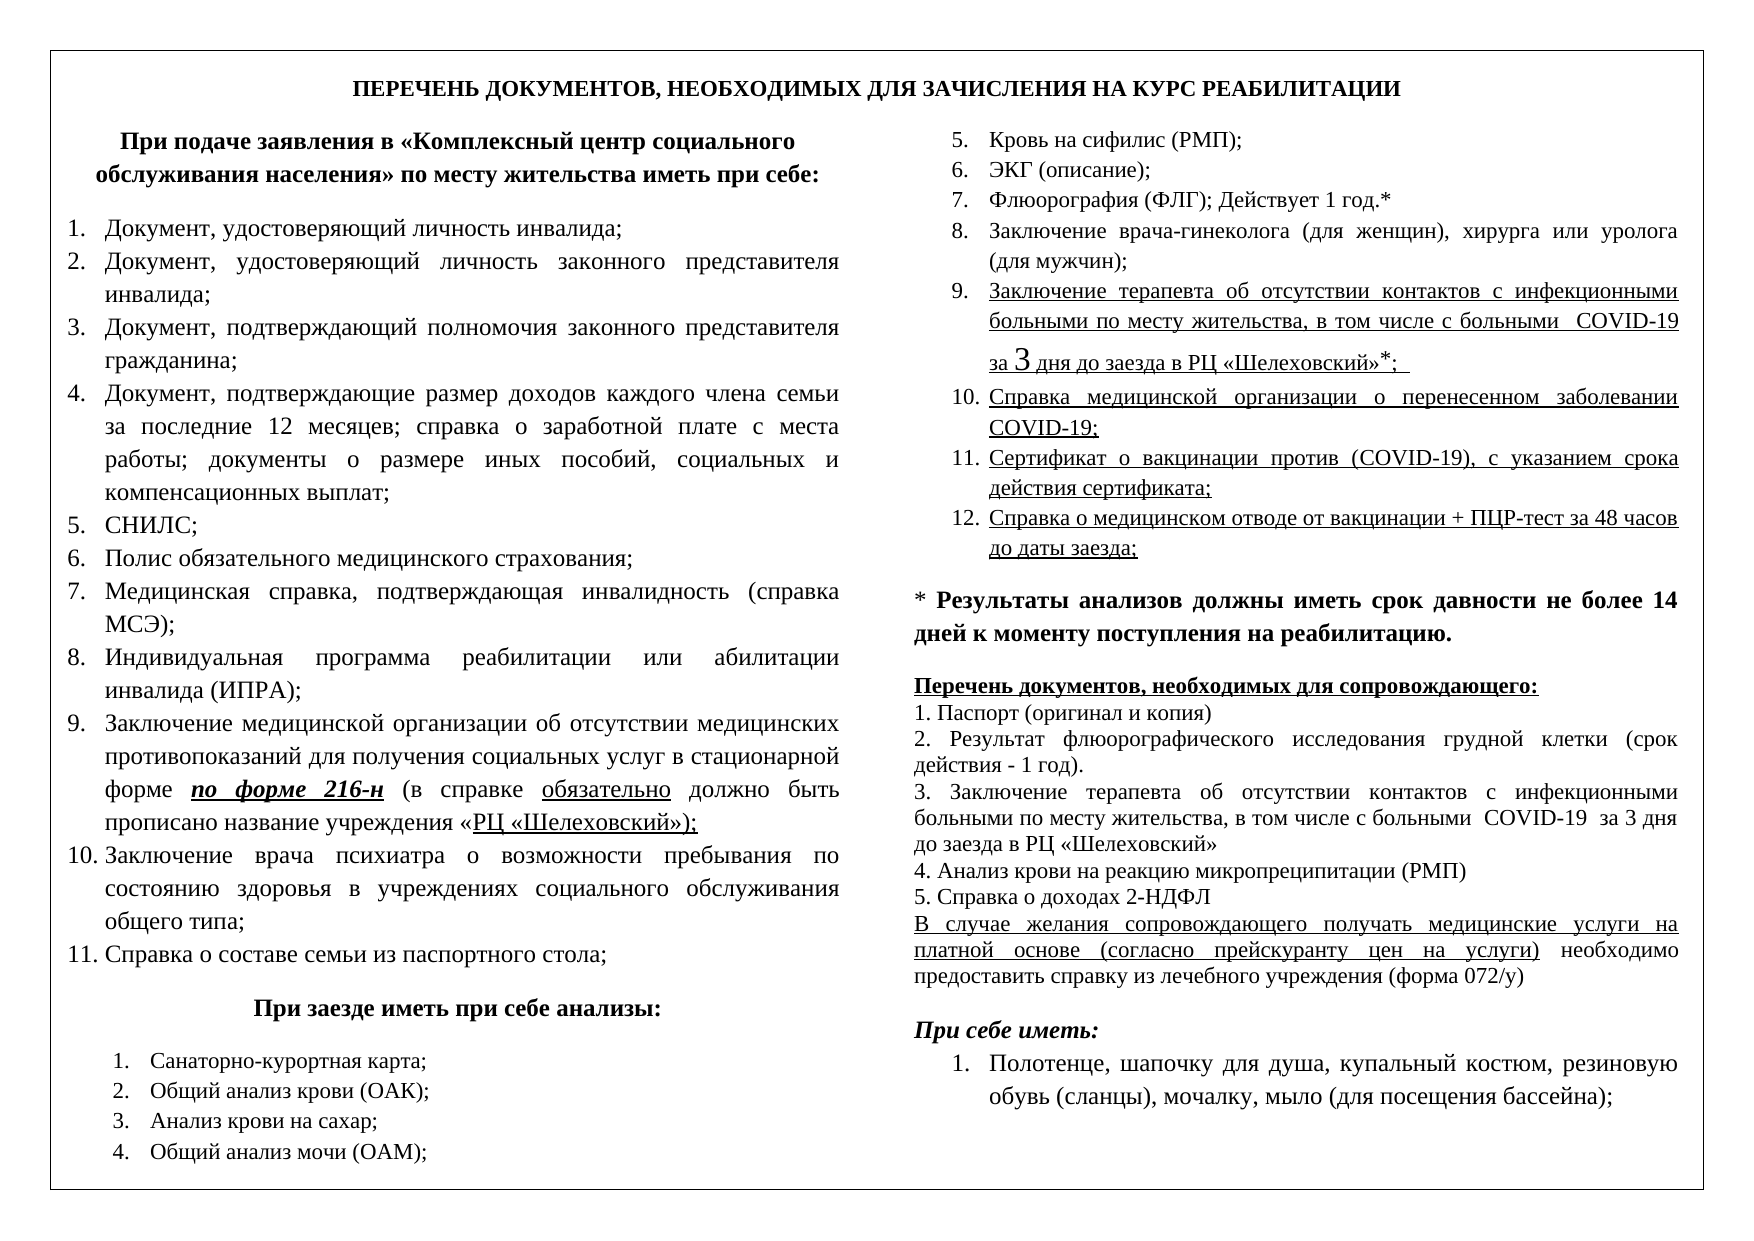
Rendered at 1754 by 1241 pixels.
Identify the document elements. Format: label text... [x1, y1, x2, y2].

list Справка медицинской организации о перенесенном заболевании COVID-19; [951, 383, 1679, 440]
list Общий анализ крови (ОАК); [112, 1077, 840, 1104]
list Индивидуальная программа реабилитации или абилитации инвалида (ИПРА); [67, 642, 840, 704]
list Полис обязательного медицинского страхования; [67, 543, 840, 572]
list Заключение медицинской организации об отсутствии медицинских противопоказаний для получения социальных услуг в стационарной форме по форме 216-н (в справке обязательно должно быть прописано название учреждения «РЦ «Шелеховский»); [67, 708, 840, 836]
list Сертификат о вакцинации против (COVID-19), с указанием срока действия сертификата; [951, 444, 1679, 500]
list Анализ крови на сахар; [112, 1107, 840, 1134]
list Флюорография (ФЛГ); Действует 1 год.* [951, 186, 1679, 213]
list Общий анализ мочи (ОАМ); [112, 1138, 840, 1164]
text При себе иметь: [914, 1015, 1679, 1044]
list Документ, подтверждающие размер доходов каждого члена семьи за последние 12 месяцев; справка о заработной плате с места работы; документы о размере иных пособий, социальных и компенсационных выплат; [67, 378, 840, 506]
text Перечень документов, необходимых для сопровождающего: [914, 672, 1679, 699]
list Документ, удостоверяющий личность инвалида; [67, 213, 840, 242]
text В случае желания сопровождающего получать медицинские услуги на платной основе (согласно прейскуранту цен на услуги) необходимо предоставить справку из лечебного учреждения (форма 072/у) [914, 934, 1679, 989]
list Заключение терапевта об отсутствии контактов с инфекционными больными по месту жительства, в том числе с больными COVID-19 за 3 дня до заезда в РЦ «Шелеховский» ⃰ ; [951, 277, 1679, 378]
list Справка о медицинском отводе от вакцинации + ПЦР-тест за 48 часов до даты заезда; [951, 504, 1679, 561]
list Документ, удостоверяющий личность законного представителя инвалида; [67, 246, 840, 308]
list Санаторно-курортная карта; [112, 1047, 840, 1073]
list Кровь на сифилис (РМП); [951, 126, 1679, 152]
list Заключение врача-гинеколога (для женщин), хирурга или уролога (для мужчин); [951, 217, 1679, 273]
text 1. Паспорт (оригинал и копия) [914, 699, 1679, 725]
text * Результаты анализов должны иметь срок давности не более 14 дней к моменту поступления на реабилитацию. [914, 586, 1679, 647]
list СНИЛС; [67, 510, 840, 539]
list ЭКГ (описание); [951, 156, 1679, 183]
text При подаче заявления в «Комплексный центр социального обслуживания населения» по месту жительства иметь при себе: [75, 126, 840, 188]
text ПЕРЕЧЕНЬ ДОКУМЕНТОВ, НЕОБХОДИМЫХ ДЛЯ ЗАЧИСЛЕНИЯ НА КУРС РЕАБИЛИТАЦИИ [75, 75, 1679, 101]
list Справка о составе семьи из паспортного стола; [67, 939, 840, 968]
text 3. Заключение терапевта об отсутствии контактов с инфекционными больными по месту жительства, в том числе с больными COVID-19 за 3 дня до заезда в РЦ «Шелеховский» [914, 778, 1679, 857]
list Полотенце, шапочку для душа, купальный костюм, резиновую обувь (сланцы), мочалку, мыло (для посещения бассейна); [951, 1048, 1679, 1110]
text 4. Анализ крови на реакцию микропреципитации (РМП) [914, 857, 1679, 883]
text 2. Результат флюорографического исследования грудной клетки (срок действия - 1 год). [914, 725, 1679, 778]
text При заезде иметь при себе анализы: [75, 993, 840, 1022]
list Медицинская справка, подтверждающая инвалидность (справка МСЭ); [67, 576, 840, 638]
text В случае желания сопровождающего получать медицинские услуги на платной основе (согласно прейскуранту цен на услуги) необходимо предоставить справку из лечебного учреждения (форма 072/у) [914, 909, 1679, 933]
list Заключение врача психиатра о возможности пребывания по состоянию здоровья в учреждениях социального обслуживания общего типа; [67, 840, 840, 935]
list Документ, подтверждающий полномочия законного представителя гражданина; [67, 312, 840, 374]
text 5. Справка о доходах 2-НДФЛ [914, 883, 1679, 909]
